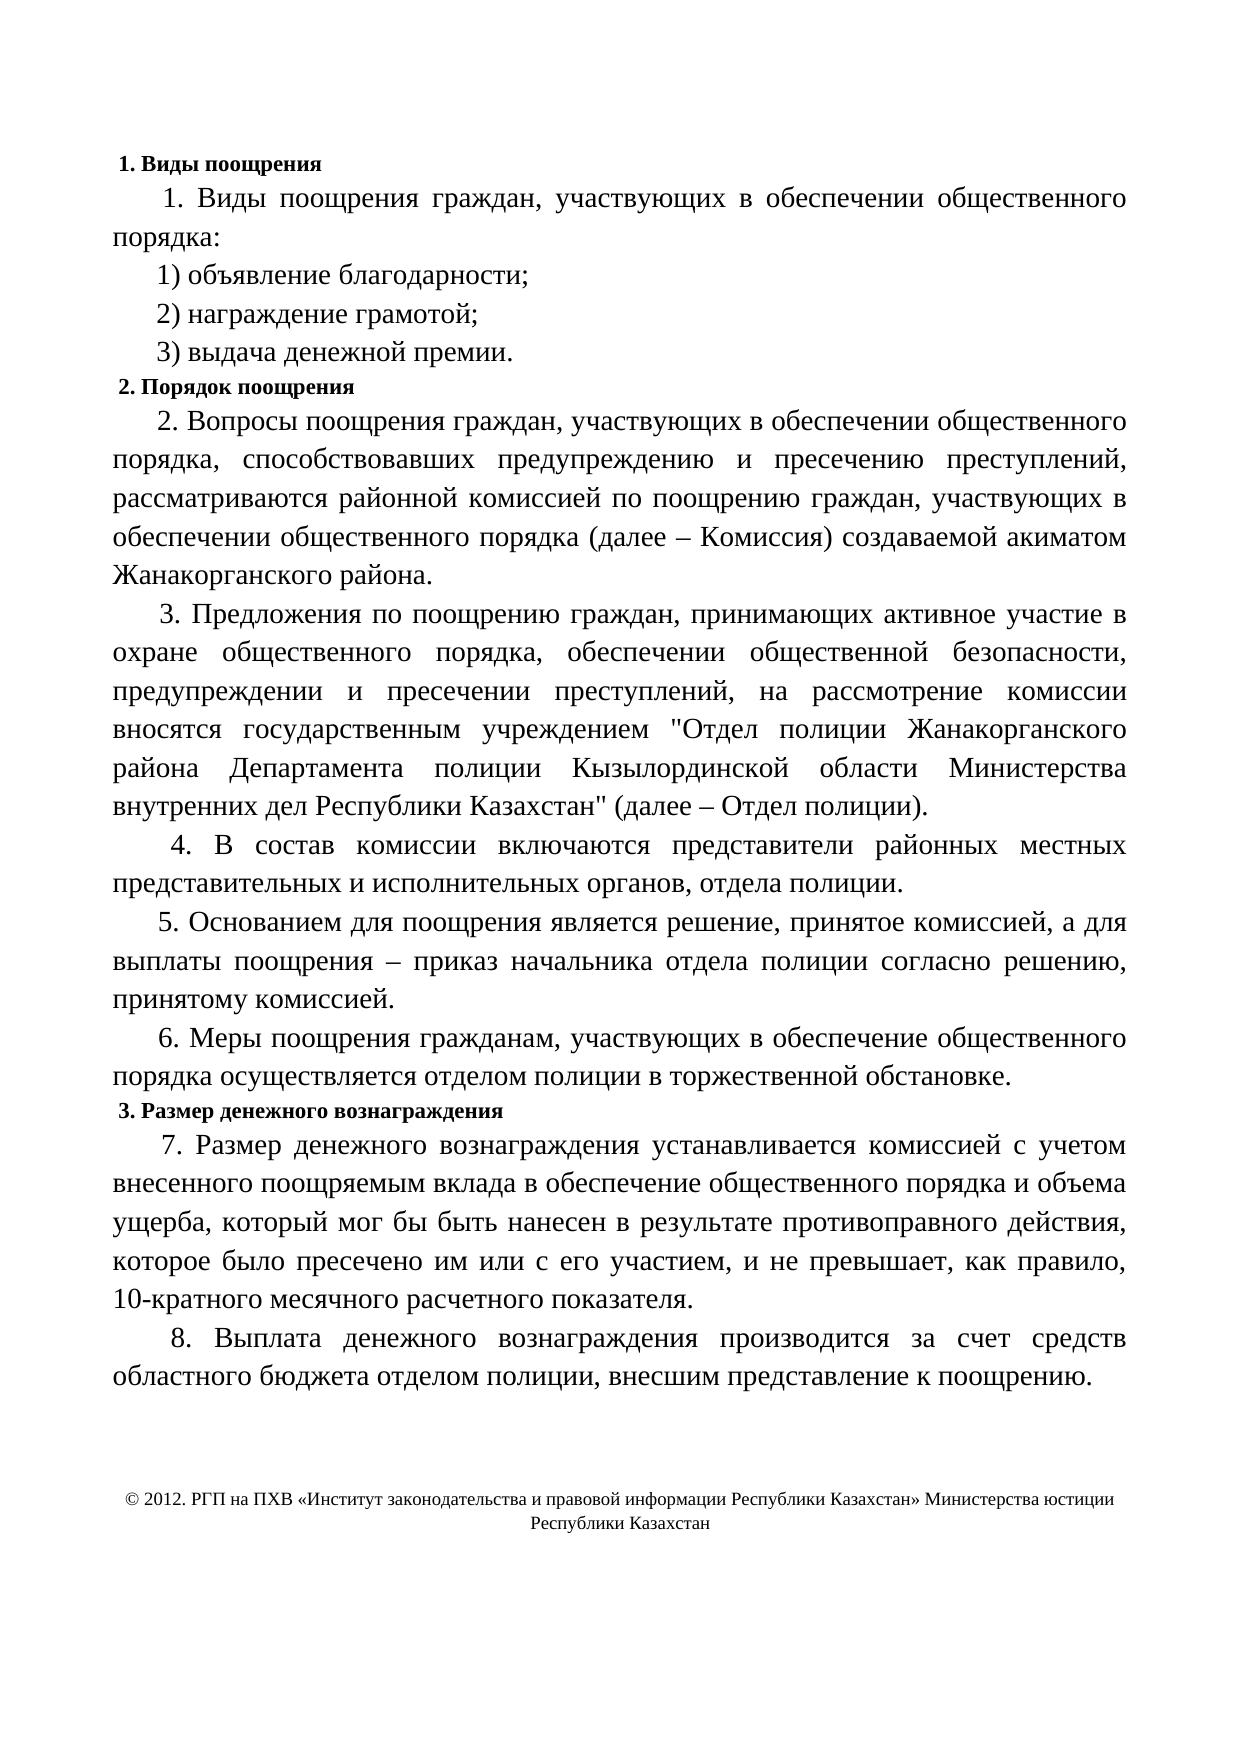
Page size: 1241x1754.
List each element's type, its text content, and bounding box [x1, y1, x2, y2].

text 2. Вопросы поощрения граждан, участвующих в обеспечении общественного порядка, способствовавших предупреждению и пресечению преступлений, рассматриваются районной комиссией по поощрению граждан, участвующих в обеспечении общественного порядка (далее – Комиссия) создаваемой акиматом Жанакорганского района. [112, 403, 1128, 591]
text 3. Размер денежного вознаграждения [112, 1097, 1128, 1123]
text 6. Меры поощрения гражданам, участвующих в обеспечение общественного порядка осуществляется отделом полиции в торжественной обстановке. [112, 1020, 1128, 1092]
text 5. Основанием для поощрения является решение, принятое комиссией, а для выплаты поощрения – приказ начальника отдела полиции согласно решению, принятому комиссией. [112, 904, 1128, 1015]
text 2. Порядок поощрения [112, 373, 1128, 399]
text 2) награждение грамотой; [112, 296, 1128, 329]
text 1. Виды поощрения граждан, участвующих в обеспечении общественного порядка: [112, 180, 1128, 252]
text 7. Размер денежного вознаграждения устанавливается комиссией с учетом внесенного поощряемым вклада в обеспечение общественного порядка и объема ущерба, который мог бы быть нанесен в результате противоправного действия, которое было пресечено им или с его участием, и не превышает, как правило, 10-кратного месячного расчетного показателя. [112, 1127, 1128, 1315]
text 1. Виды поощрения [112, 150, 1128, 176]
text 3) выдача денежной премии. [112, 334, 1128, 368]
text © 2012. РГП на ПХВ «Институт законодательства и правовой информации Республики Казахстан» Министерства юстиции Республики Казахстан [112, 1487, 1128, 1534]
text 3. Предложения по поощрению граждан, принимающих активное участие в охране общественного порядка, обеспечении общественной безопасности, предупреждении и пресечении преступлений, на рассмотрение комиссии вносятся государственным учреждением "Отдел полиции Жанакорганского района Департамента полиции Кызылординской области Министерства внутренних дел Республики Казахстан" (далее – Отдел полиции). [112, 596, 1128, 822]
text 1) объявление благодарности; [112, 257, 1128, 291]
text 8. Выплата денежного вознаграждения производится за счет средств областного бюджета отделом полиции, внесшим представление к поощрению. [112, 1320, 1128, 1392]
text 4. В состав комиссии включаются представители районных местных представительных и исполнительных органов, отдела полиции. [112, 827, 1128, 899]
